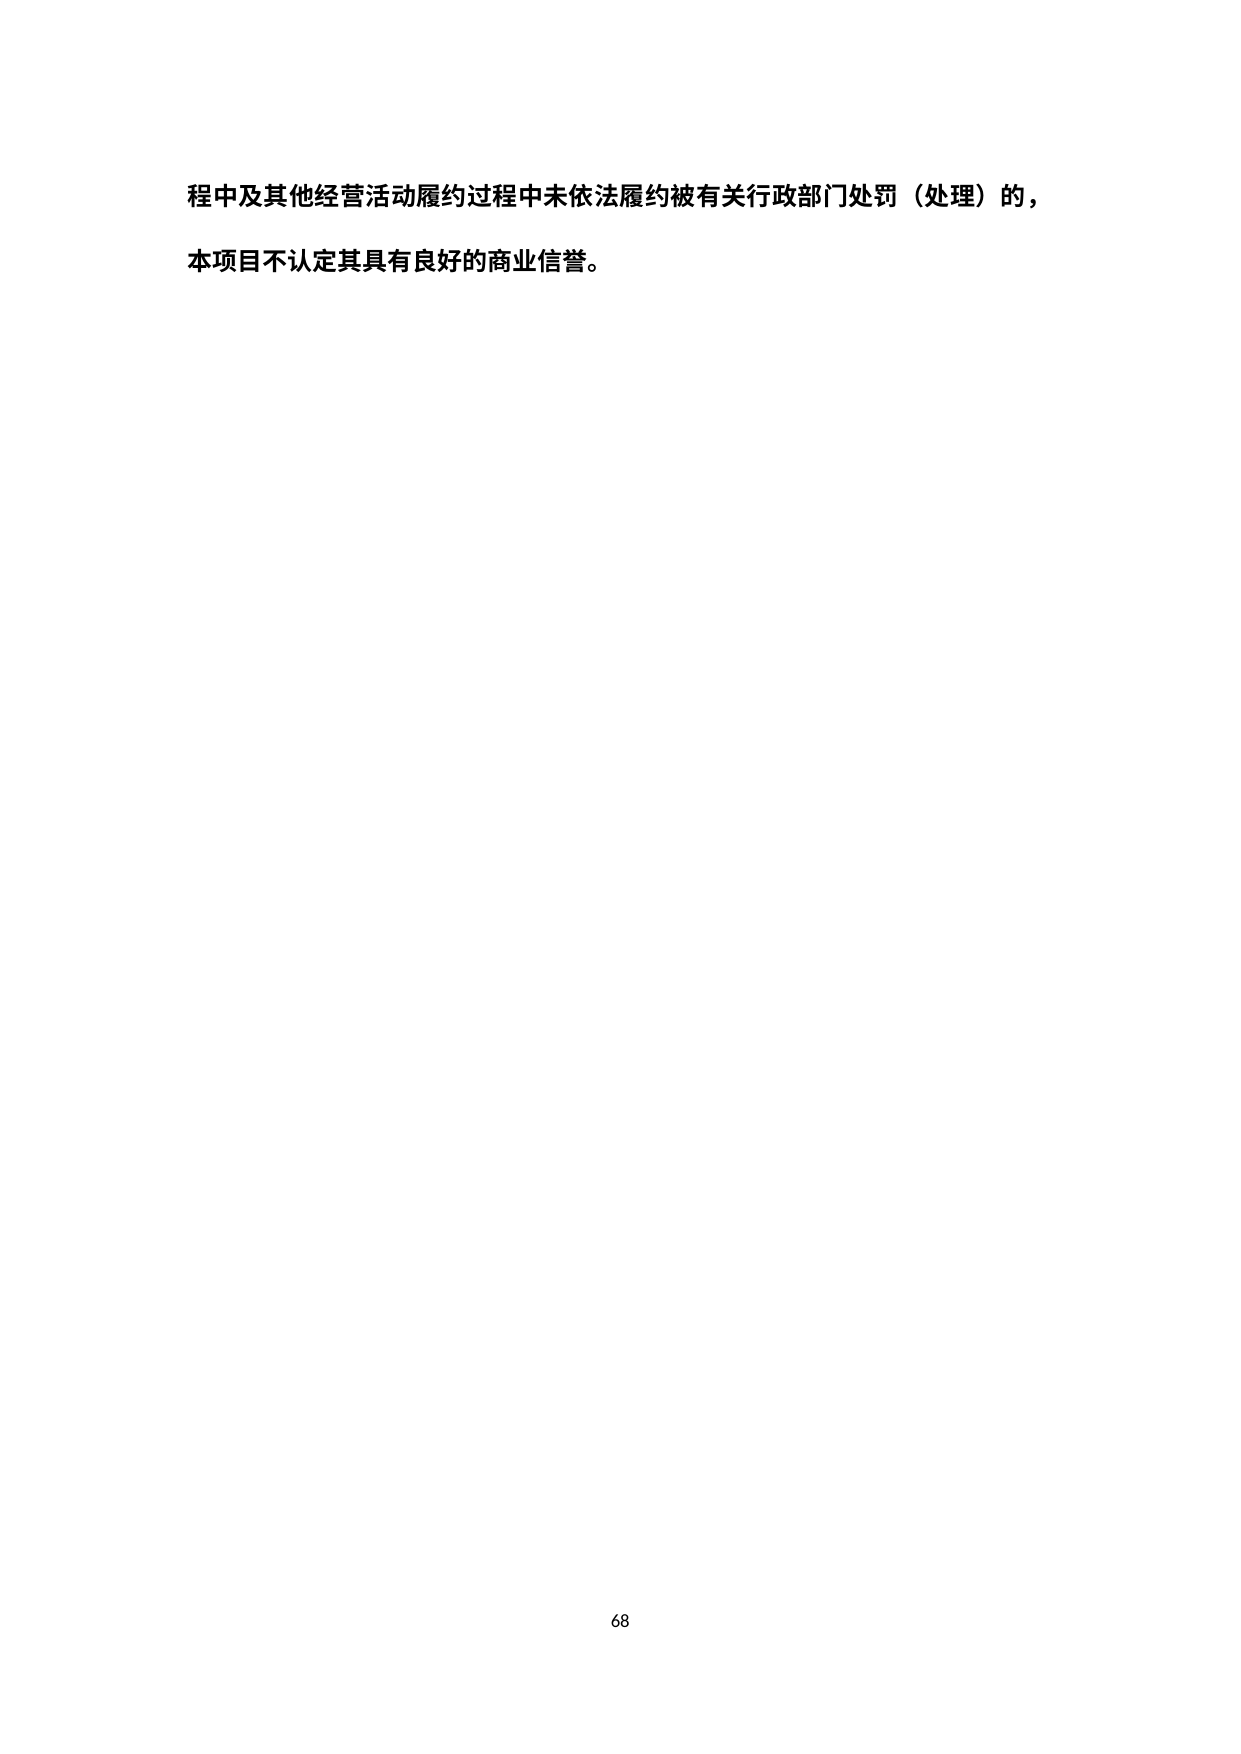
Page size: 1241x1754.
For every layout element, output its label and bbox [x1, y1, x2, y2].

list [187, 162, 1053, 292]
